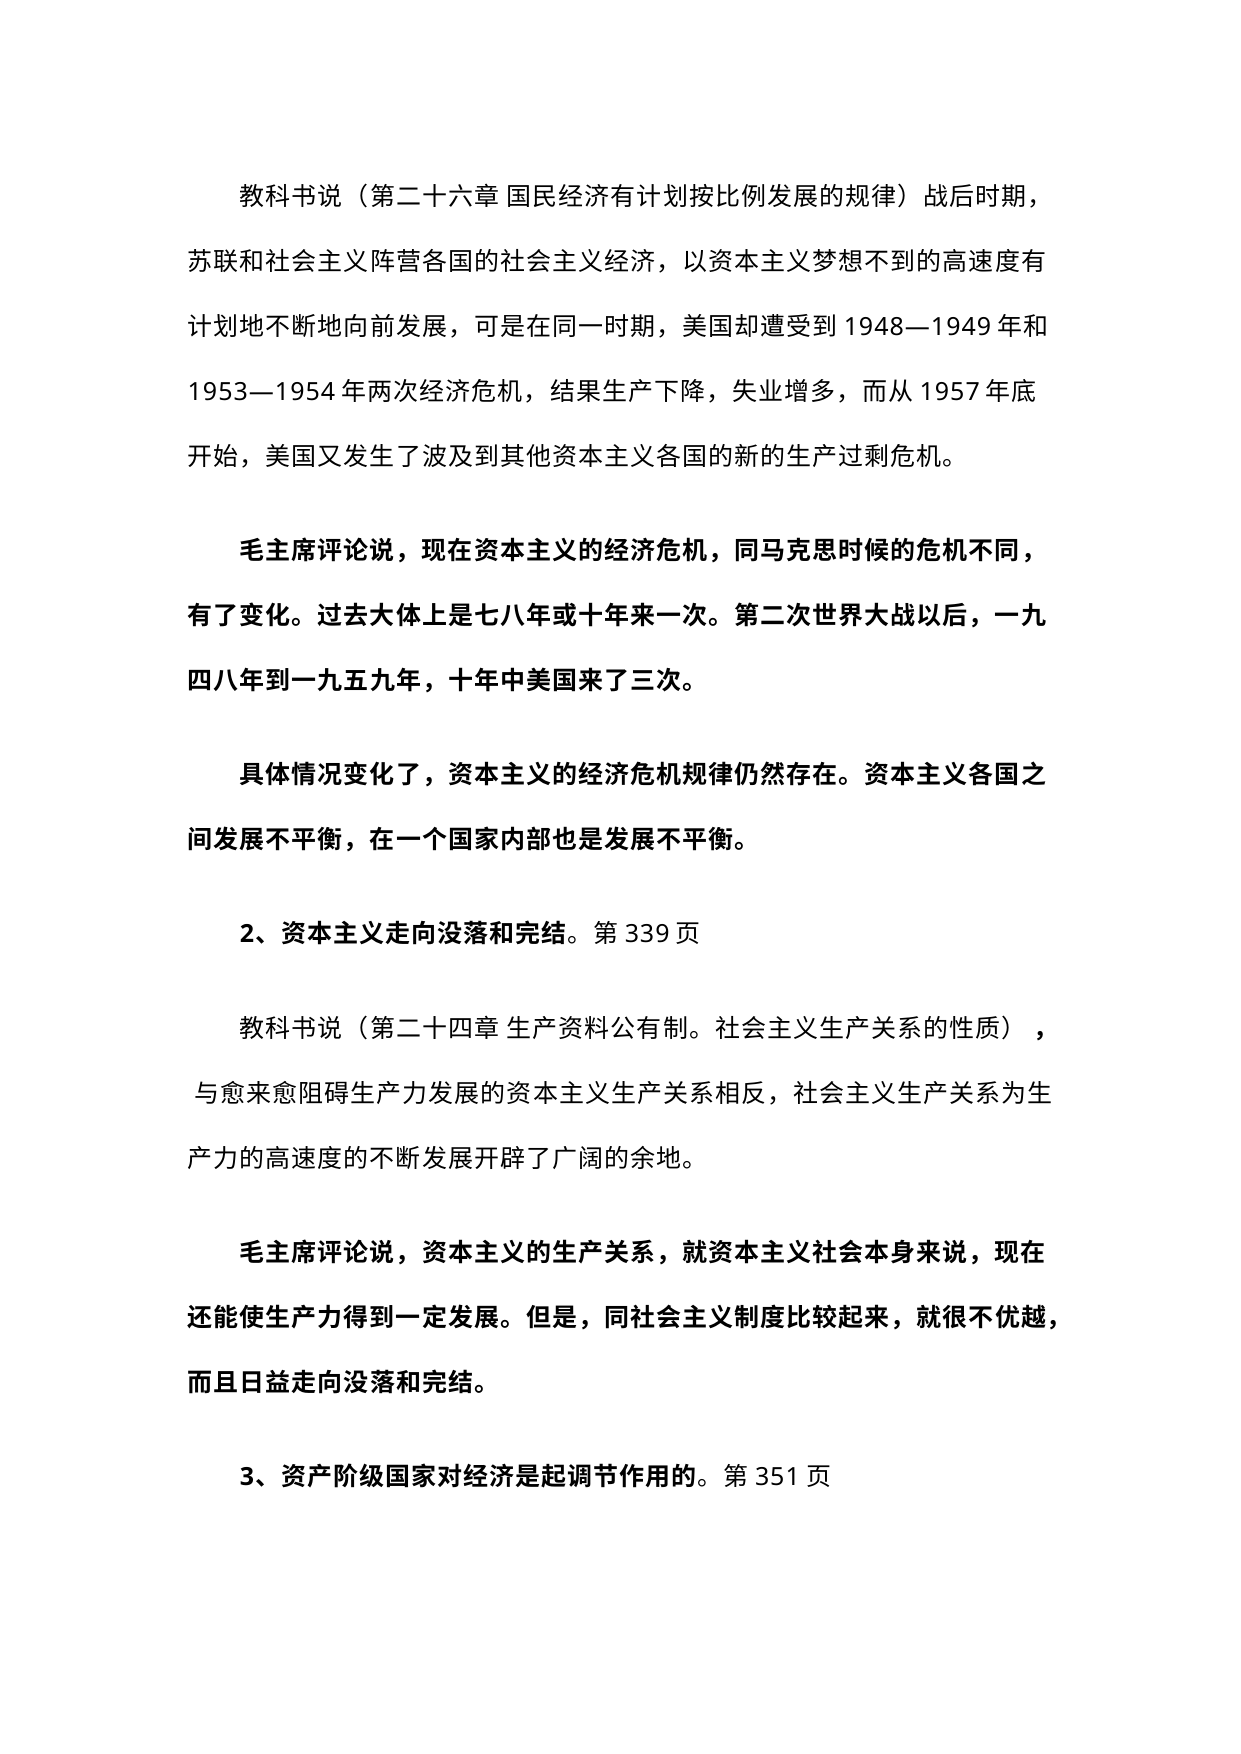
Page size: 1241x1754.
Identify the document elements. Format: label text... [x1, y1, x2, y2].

text 教科书说（第二十六章 国民经济有计划按比例发展的规律）战后时期，苏联和社会主义阵营各国的社会主义经济，以资本主义梦想不到的高速度有计划地不断地向前发展，可是在同一时期，美国却遭受到1948—1949年和1953—1954年两次经济危机，结果生产下降，失业增多，而从1957年底开始，美国又发生了波及到其他资本主义各国的新的生产过剩危机。 [187, 162, 1053, 487]
text 具体情况变化了，资本主义的经济危机规律仍然存在。资本主义各国之间发展不平衡，在一个国家内部也是发展不平衡。 [187, 740, 1053, 870]
text 教科书说（第二十四章 生产资料公有制。社会主义生产关系的性质） ， 与愈来愈阻碍生产力发展的资本主义生产关系相反，社会主义生产关系为生产力的高速度的不断发展开辟了广阔的余地。 [187, 994, 1053, 1189]
text 毛主席评论说，现在资本主义的经济危机，同马克思时候的危机不同，有了变化。过去大体上是七八年或十年来一次。第二次世界大战以后，一九四八年到一九五九年，十年中美国来了三次。 [187, 516, 1053, 711]
text 毛主席评论说，资本主义的生产关系，就资本主义社会本身来说，现在还能使生产力得到一定发展。但是，同社会主义制度比较起来，就很不优越，而且日益走向没落和完结。 [187, 1218, 1053, 1413]
text 3、资产阶级国家对经济是起调节作用的。第351页 [187, 1442, 1053, 1507]
text 2、资本主义走向没落和完结。第339页 [187, 899, 1053, 964]
